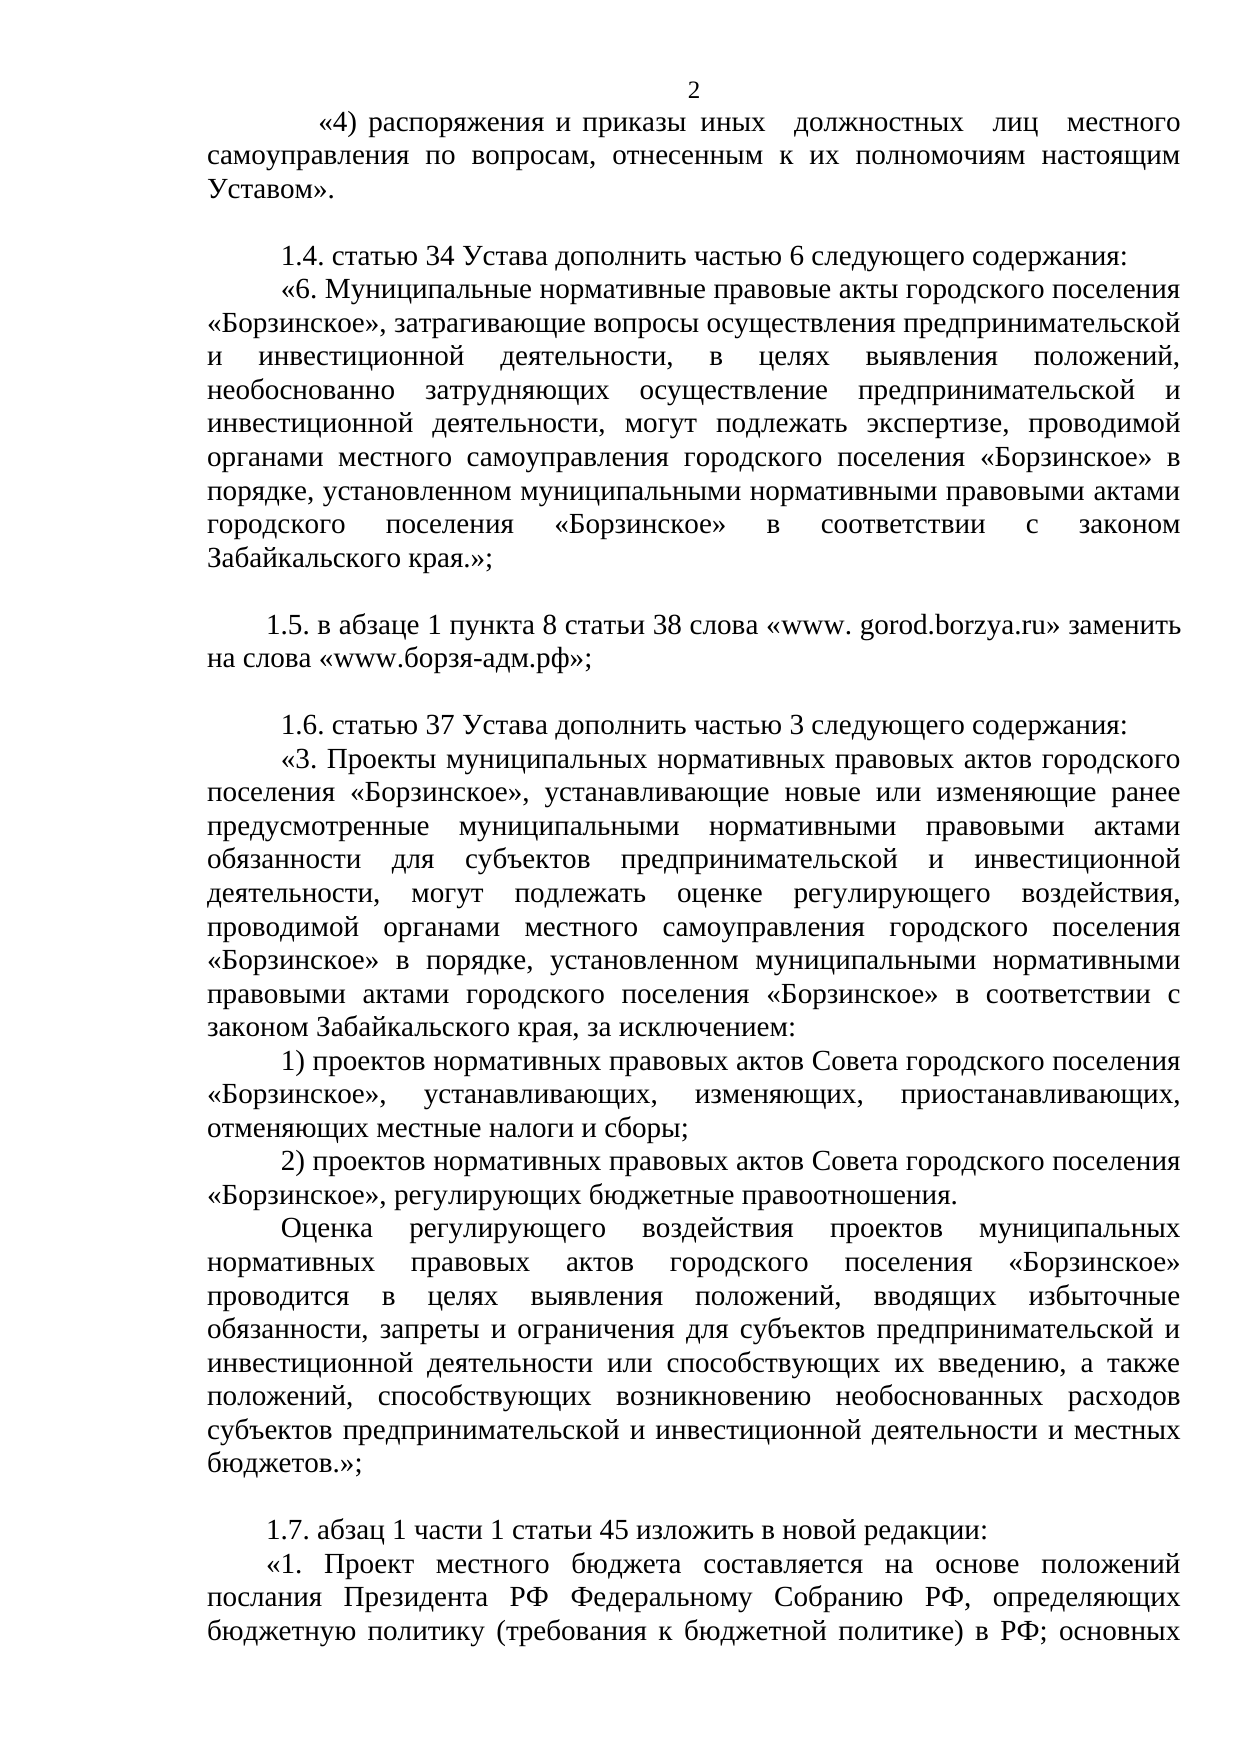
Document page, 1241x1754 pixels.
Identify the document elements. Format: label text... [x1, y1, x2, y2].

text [207, 1546, 1181, 1647]
text «6. Муниципальные нормативные правовые акты городского поселения «Борзинское», затрагивающие вопросы осуществления предпринимательской и инвестиционной деятельности, в целях выявления положений, необоснованно затрудняющих осуществление предпринимательской и инвестиционной деятельности, могут подлежать экспертизе, проводимой органами местного самоуправления городского поселения «Борзинское» в порядке, установленном муниципальными нормативными правовыми актами городского поселения «Борзинское» в соответствии с законом Забайкальского края.»; [207, 271, 1181, 573]
text 2) проектов нормативных правовых актов Совета городского поселения «Борзинское», регулирующих бюджетные правоотношения. [207, 1143, 1181, 1211]
text Оценка регулирующего воздействия проектов муниципальных нормативных правовых актов городского поселения «Борзинское» проводится в целях выявления положений, вводящих избыточные обязанности, запреты и ограничения для субъектов предпринимательской и инвестиционной деятельности или способствующих их введению, а также положений, способствующих возникновению необоснованных расходов субъектов предпринимательской и инвестиционной деятельности и местных бюджетов.»; [207, 1211, 1181, 1479]
text 1) проектов нормативных правовых актов Совета городского поселения «Борзинское», устанавливающих, изменяющих, приостанавливающих, отменяющих местные налоги и сборы; [207, 1043, 1181, 1143]
text 1.4. статью 34 Устава дополнить частью 6 следующего содержания: [207, 238, 1181, 271]
text 1.7. абзац 1 части 1 статьи 45 изложить в новой редакции: [207, 1512, 1181, 1546]
text 1.5. в абзаце 1 пункта 8 статьи 38 слова «www. gorod.borzya.ru» заменить на слова «www.борзя-адм.рф»; [207, 607, 1181, 674]
text «3. Проекты муниципальных нормативных правовых актов городского поселения «Борзинское», устанавливающие новые или изменяющие ранее предусмотренные муниципальными нормативными правовыми актами обязанности для субъектов предпринимательской и инвестиционной деятельности, могут подлежать оценке регулирующего воздействия, проводимой органами местного самоуправления городского поселения «Борзинское» в порядке, установленном муниципальными нормативными правовыми актами городского поселения «Борзинское» в соответствии с законом Забайкальского края, за исключением: [207, 741, 1181, 1043]
text «4) распоряжения и приказы иных должностных лиц местного самоуправления по вопросам, отнесенным к их полномочиям настоящим Уставом». [207, 104, 1181, 204]
text 1.6. статью 37 Устава дополнить частью 3 следующего содержания: [207, 707, 1181, 741]
